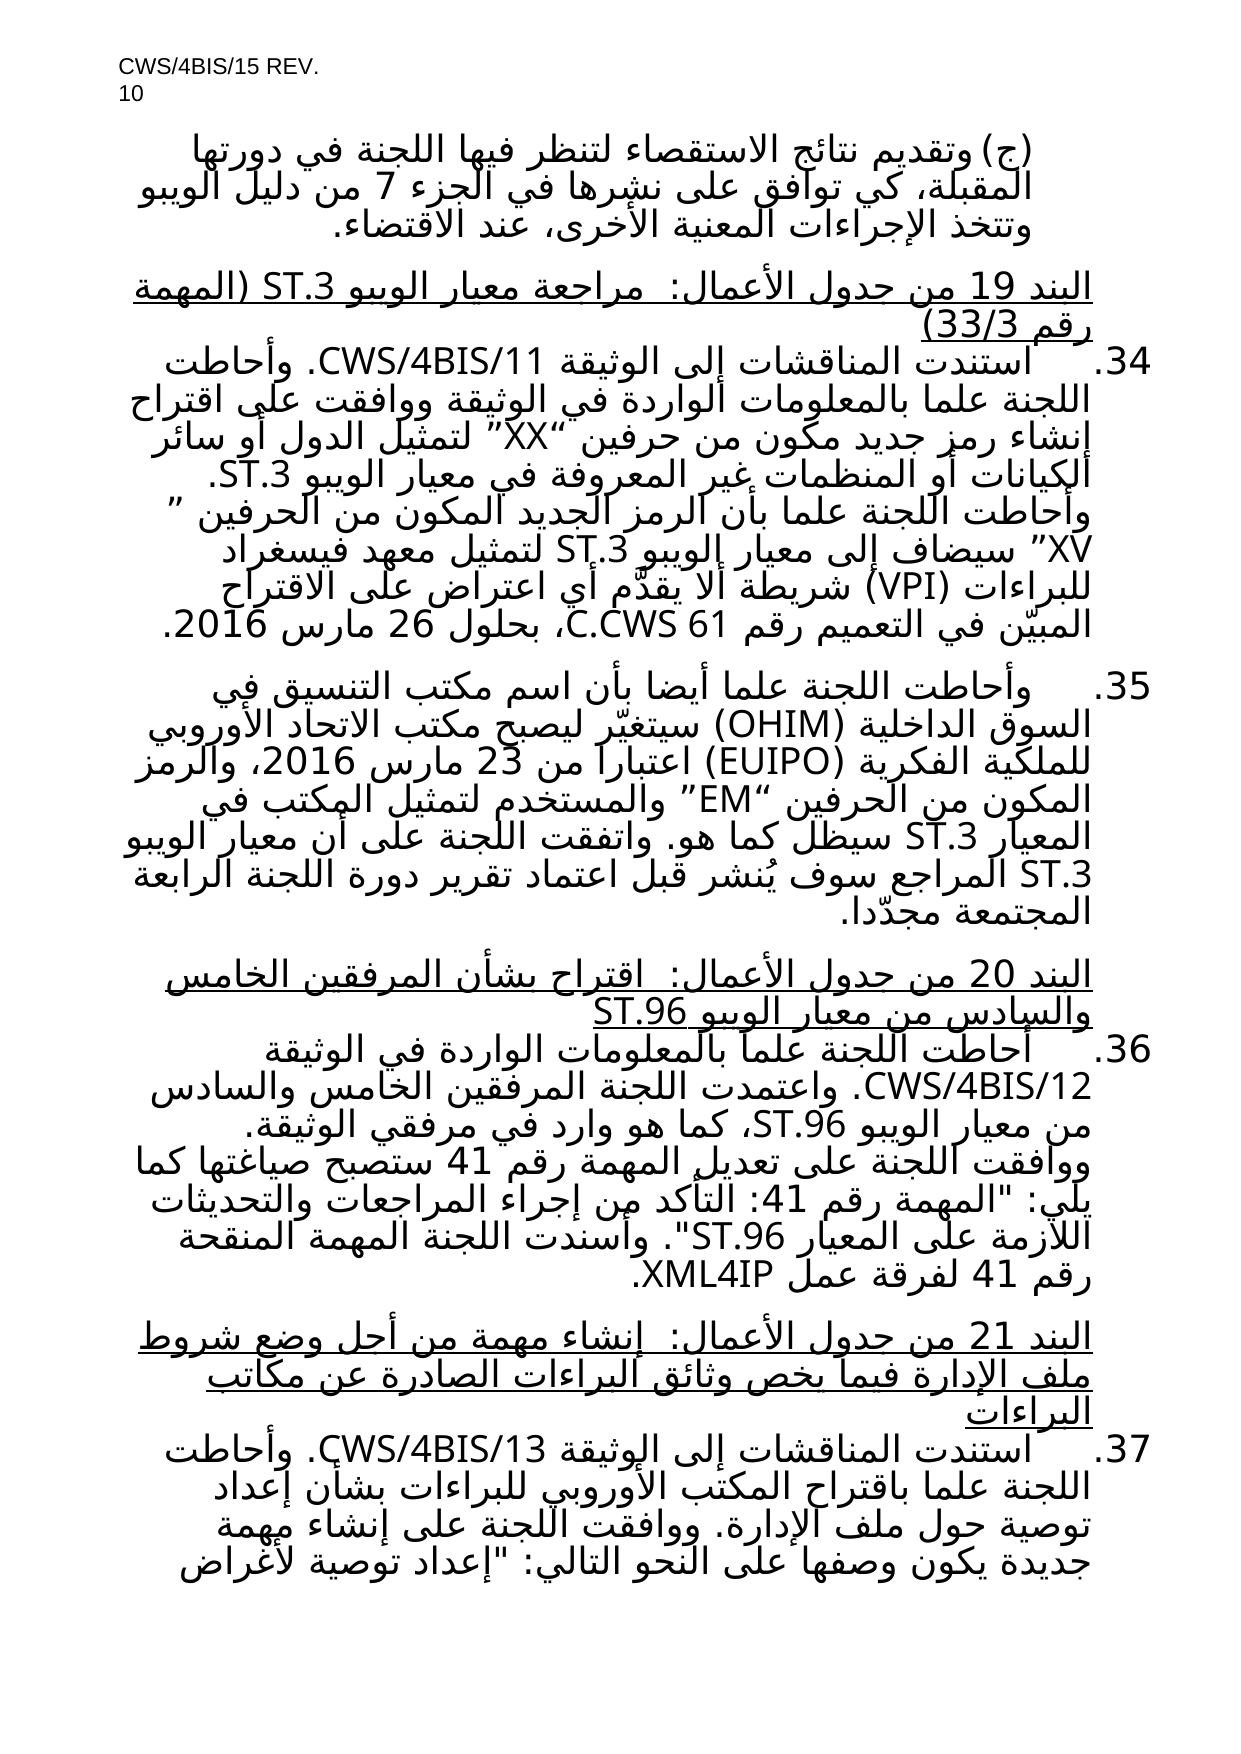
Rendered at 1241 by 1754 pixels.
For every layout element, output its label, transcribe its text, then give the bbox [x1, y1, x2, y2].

subtitle البند 19 من جدول الأعمال: مراجعة معيار الويبو ST.3 (المهمة رقم 33/3) [118, 270, 1092, 345]
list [118, 1432, 1092, 1582]
list وأحاطت اللجنة علما أيضا بأن اسم مكتب التنسيق في السوق الداخلية (OHIM) سيتغيّر ليصبح مكتب الاتحاد الأوروبي للملكية الفكرية (EUIPO) اعتبارا من 23 مارس 2016، والرمز المكون من الحرفين “EM” والمستخدم لتمثيل المكتب في المعيار ST.3 سيظل كما هو. واتفقت اللجنة على أن معيار الويبو ST.3 المراجع سوف يُنشر قبل اعتماد تقرير دورة اللجنة الرابعة المجتمعة مجدّدا. [118, 670, 1092, 932]
list (ج) وتقديم نتائج الاستقصاء لتنظر فيها اللجنة في دورتها المقبلة، كي توافق على نشرها في الجزء 7 من دليل الويبو وتتخذ الإجراءات المعنية الأخرى، عند الاقتضاء. [118, 132, 1033, 245]
subtitle البند 20 من جدول الأعمال: اقتراح بشأن المرفقين الخامس والسادس من معيار الويبو ST.96 [118, 957, 1092, 1032]
list أحاطت اللجنة علما بالمعلومات الواردة في الوثيقة CWS/4BIS/12. واعتمدت اللجنة المرفقين الخامس والسادس من معيار الويبو ST.96، كما هو وارد في مرفقي الوثيقة. ووافقت اللجنة على تعديل المهمة رقم 41 ستصبح صياغتها كما يلي: "المهمة رقم 41: التأكد من إجراء المراجعات والتحديثات اللازمة على المعيار ST.96". وأسندت اللجنة المهمة المنقحة رقم 41 لفرقة عمل XML4IP. [118, 1032, 1092, 1295]
subtitle البند 21 من جدول الأعمال: إنشاء مهمة من أجل وضع شروط ملف الإدارة فيما يخص وثائق البراءات الصادرة عن مكاتب البراءات [118, 1320, 1092, 1432]
list استندت المناقشات إلى الوثيقة CWS/4BIS/11. وأحاطت اللجنة علما بالمعلومات الواردة في الوثيقة ووافقت على اقتراح إنشاء رمز جديد مكون من حرفين “XX” لتمثيل الدول أو سائر الكيانات أو المنظمات غير المعروفة في معيار الويبو ST.3. وأحاطت اللجنة علما بأن الرمز الجديد المكون من الحرفين ”XV” سيضاف إلى معيار الويبو ST.3 لتمثيل معهد فيسغراد للبراءات (VPI) شريطة ألا يقدَّم أي اعتراض على الاقتراح المبيّن في التعميم رقم C.CWS 61، بحلول 26 مارس 2016. [118, 345, 1092, 645]
